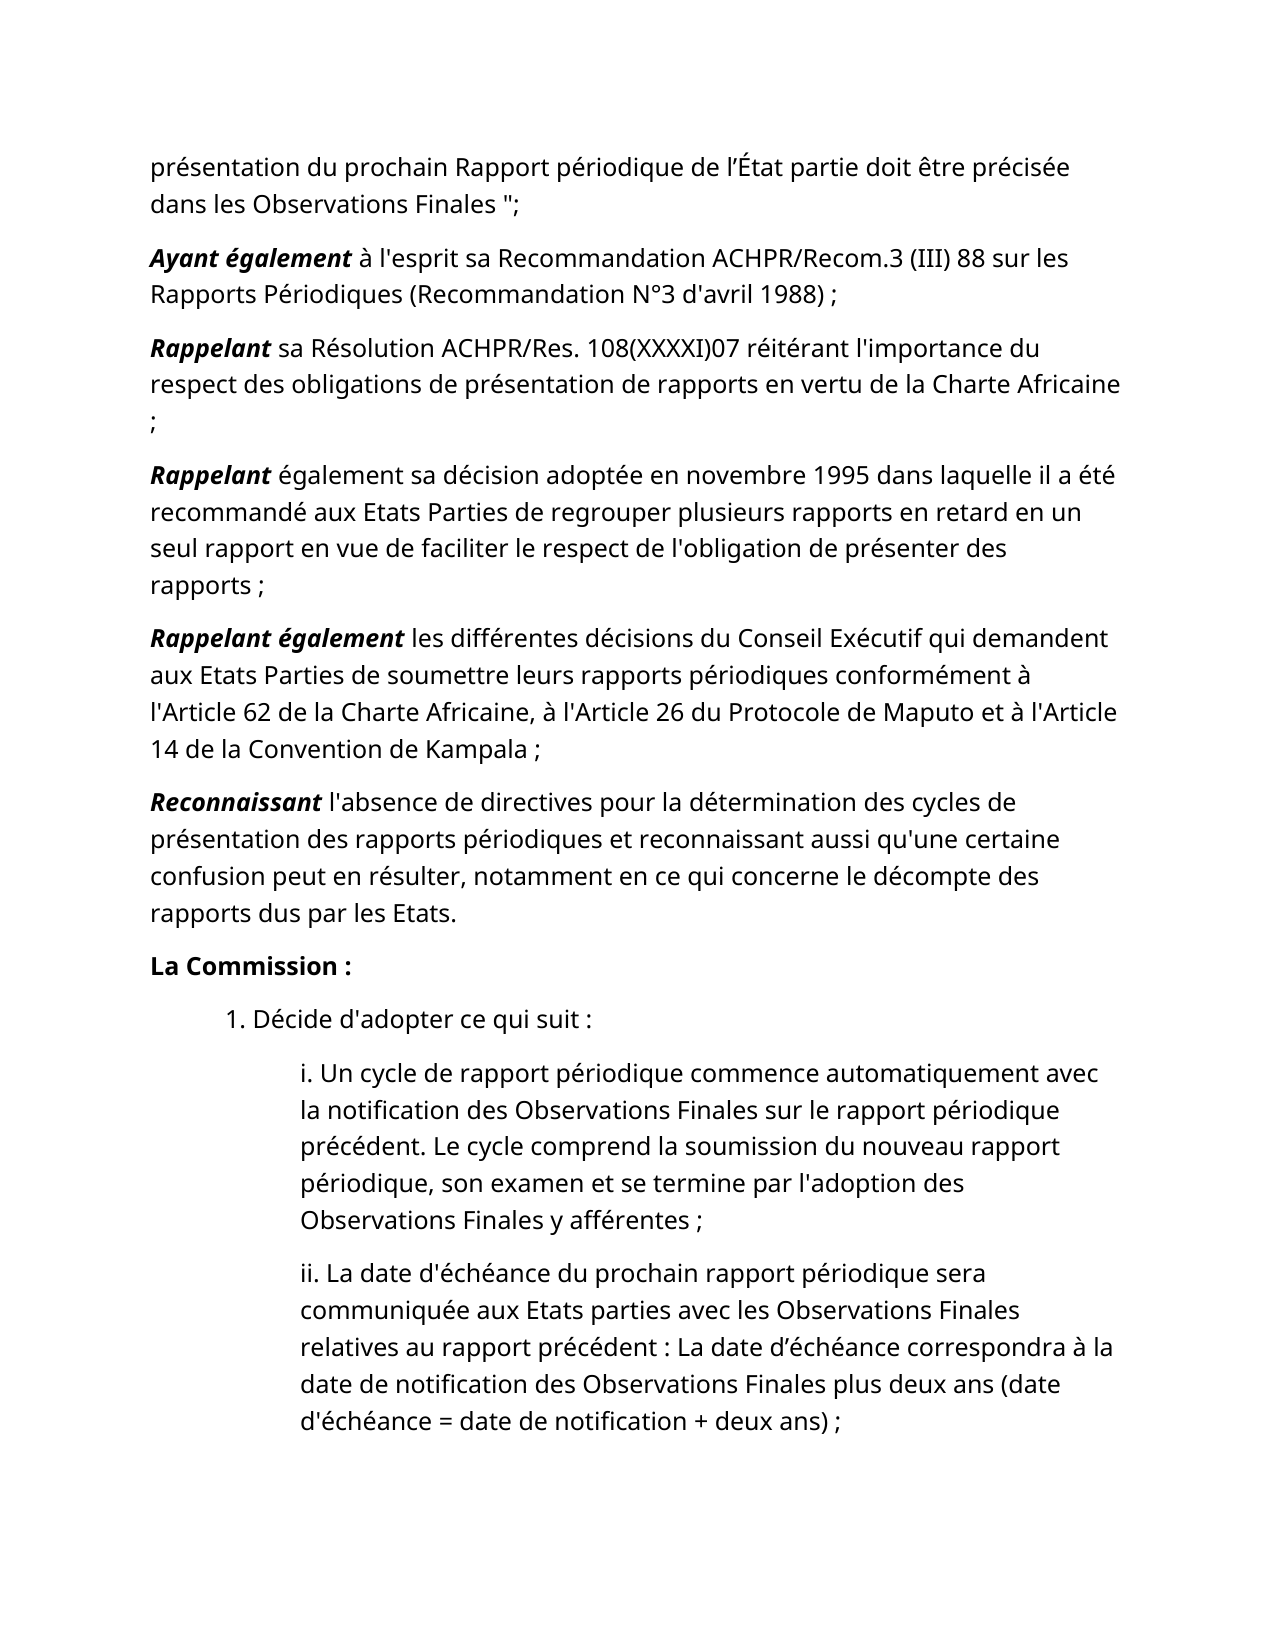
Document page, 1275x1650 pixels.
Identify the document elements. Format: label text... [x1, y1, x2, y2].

text Rappelant également sa décision adoptée en novembre 1995 dans laquelle il a été recommandé aux Etats Parties de regrouper plusieurs rapports en retard en un seul rapport en vue de faciliter le respect de l'obligation de présenter des rapports ; [150, 457, 1125, 602]
text Reconnaissant l'absence de directives pour la détermination des cycles de présentation des rapports périodiques et reconnaissant aussi qu'une certaine confusion peut en résulter, notamment en ce qui concerne le décompte des rapports dus par les Etats. [150, 785, 1125, 929]
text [150, 150, 1125, 221]
text 1. Décide d'adopter ce qui suit : [225, 1002, 1125, 1036]
text La Commission : [150, 949, 1125, 983]
text ii. La date d'échéance du prochain rapport périodique sera communiquée aux Etats parties avec les Observations Finales relatives au rapport précédent : La date d’échéance correspondra à la date de notification des Observations Finales plus deux ans (date d'échéance = date de notification + deux ans) ; [300, 1256, 1125, 1437]
text Rappelant sa Résolution ACHPR/Res. 108(XXXXI)07 réitérant l'importance du respect des obligations de présentation de rapports en vertu de la Charte Africaine ; [150, 330, 1125, 438]
text Ayant également à l'esprit sa Recommandation ACHPR/Recom.3 (III) 88 sur les Rapports Périodiques (Recommandation N°3 d'avril 1988) ; [150, 240, 1125, 311]
text i. Un cycle de rapport périodique commence automatiquement avec la notification des Observations Finales sur le rapport périodique précédent. Le cycle comprend la soumission du nouveau rapport périodique, son examen et se termine par l'adoption des Observations Finales y afférentes ; [300, 1056, 1125, 1237]
text Rappelant également les différentes décisions du Conseil Exécutif qui demandent aux Etats Parties de soumettre leurs rapports périodiques conformément à l'Article 62 de la Charte Africaine, à l'Article 26 du Protocole de Maputo et à l'Article 14 de la Convention de Kampala ; [150, 621, 1125, 766]
